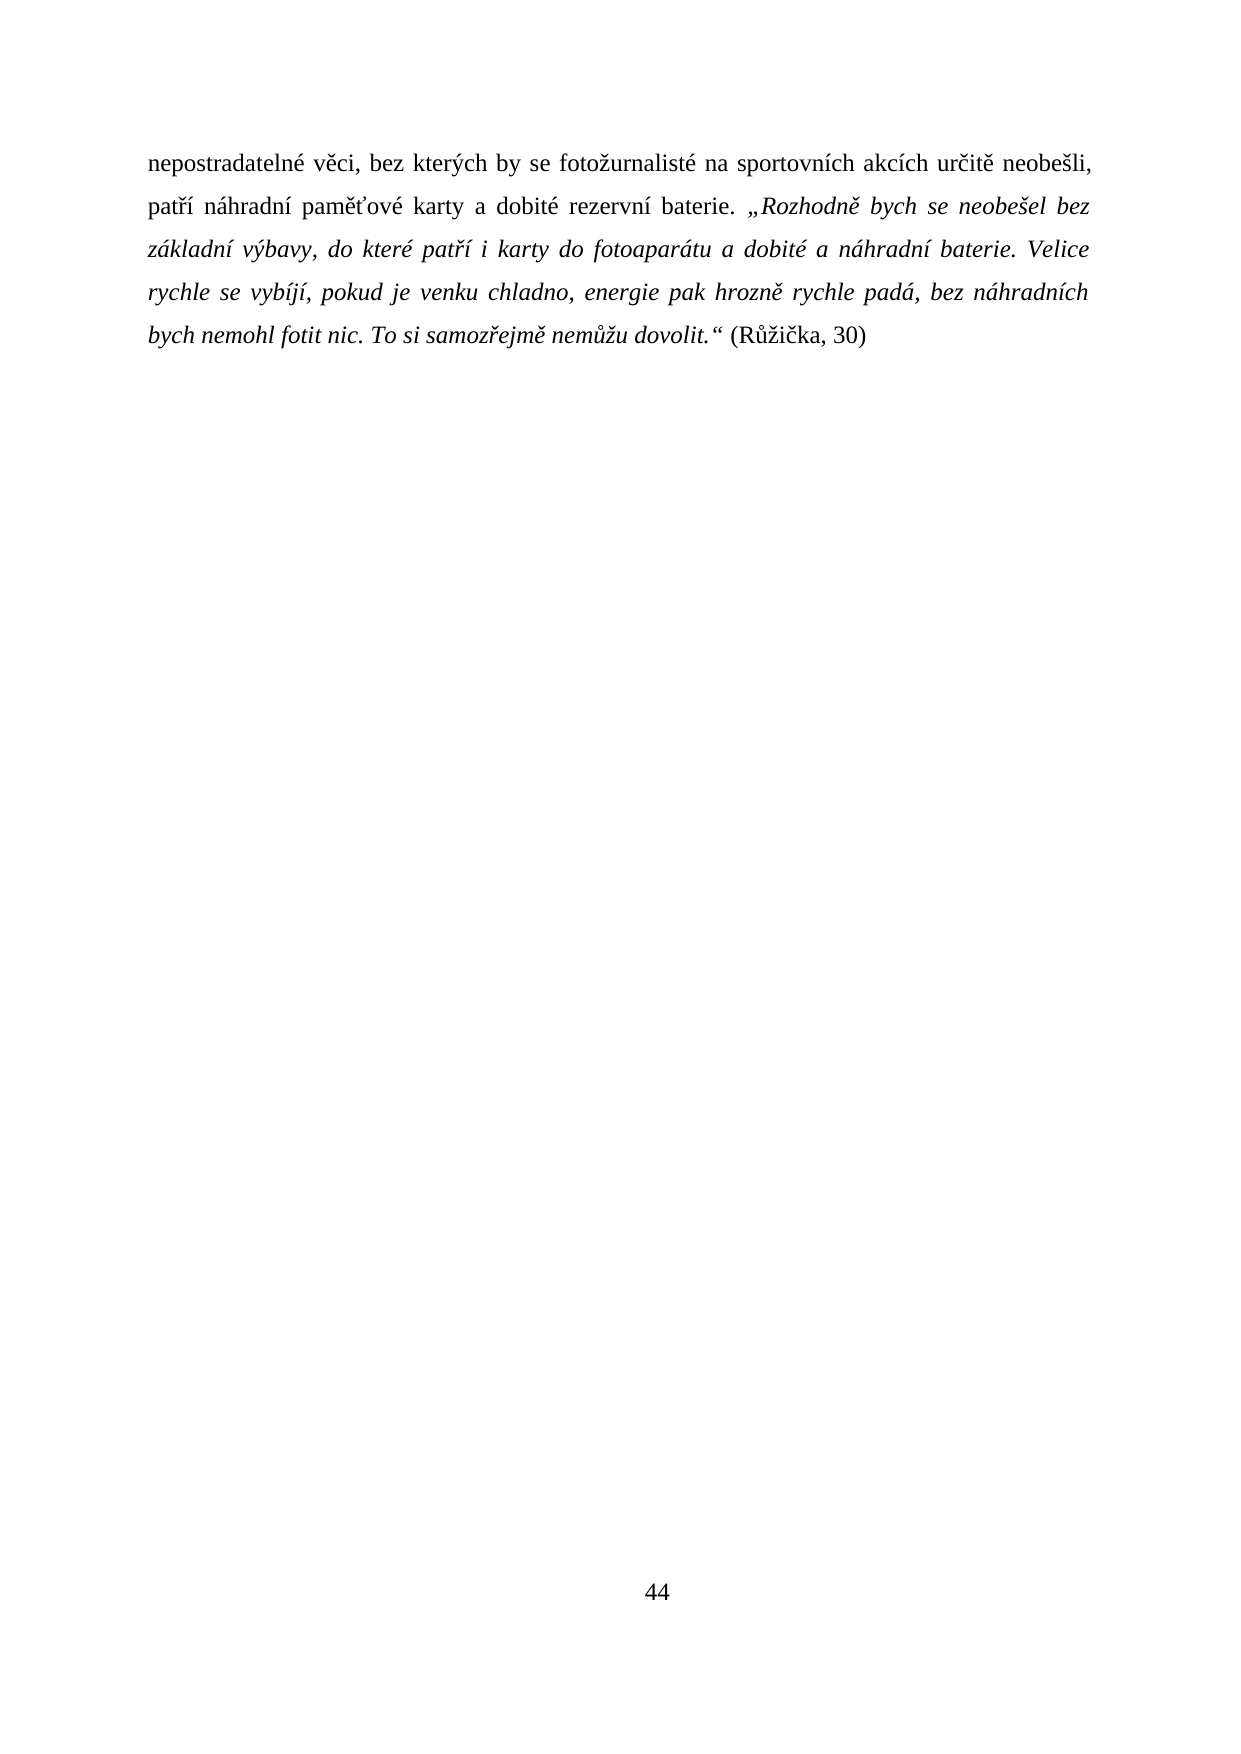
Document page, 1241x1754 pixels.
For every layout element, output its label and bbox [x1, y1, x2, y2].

text [148, 148, 1093, 349]
